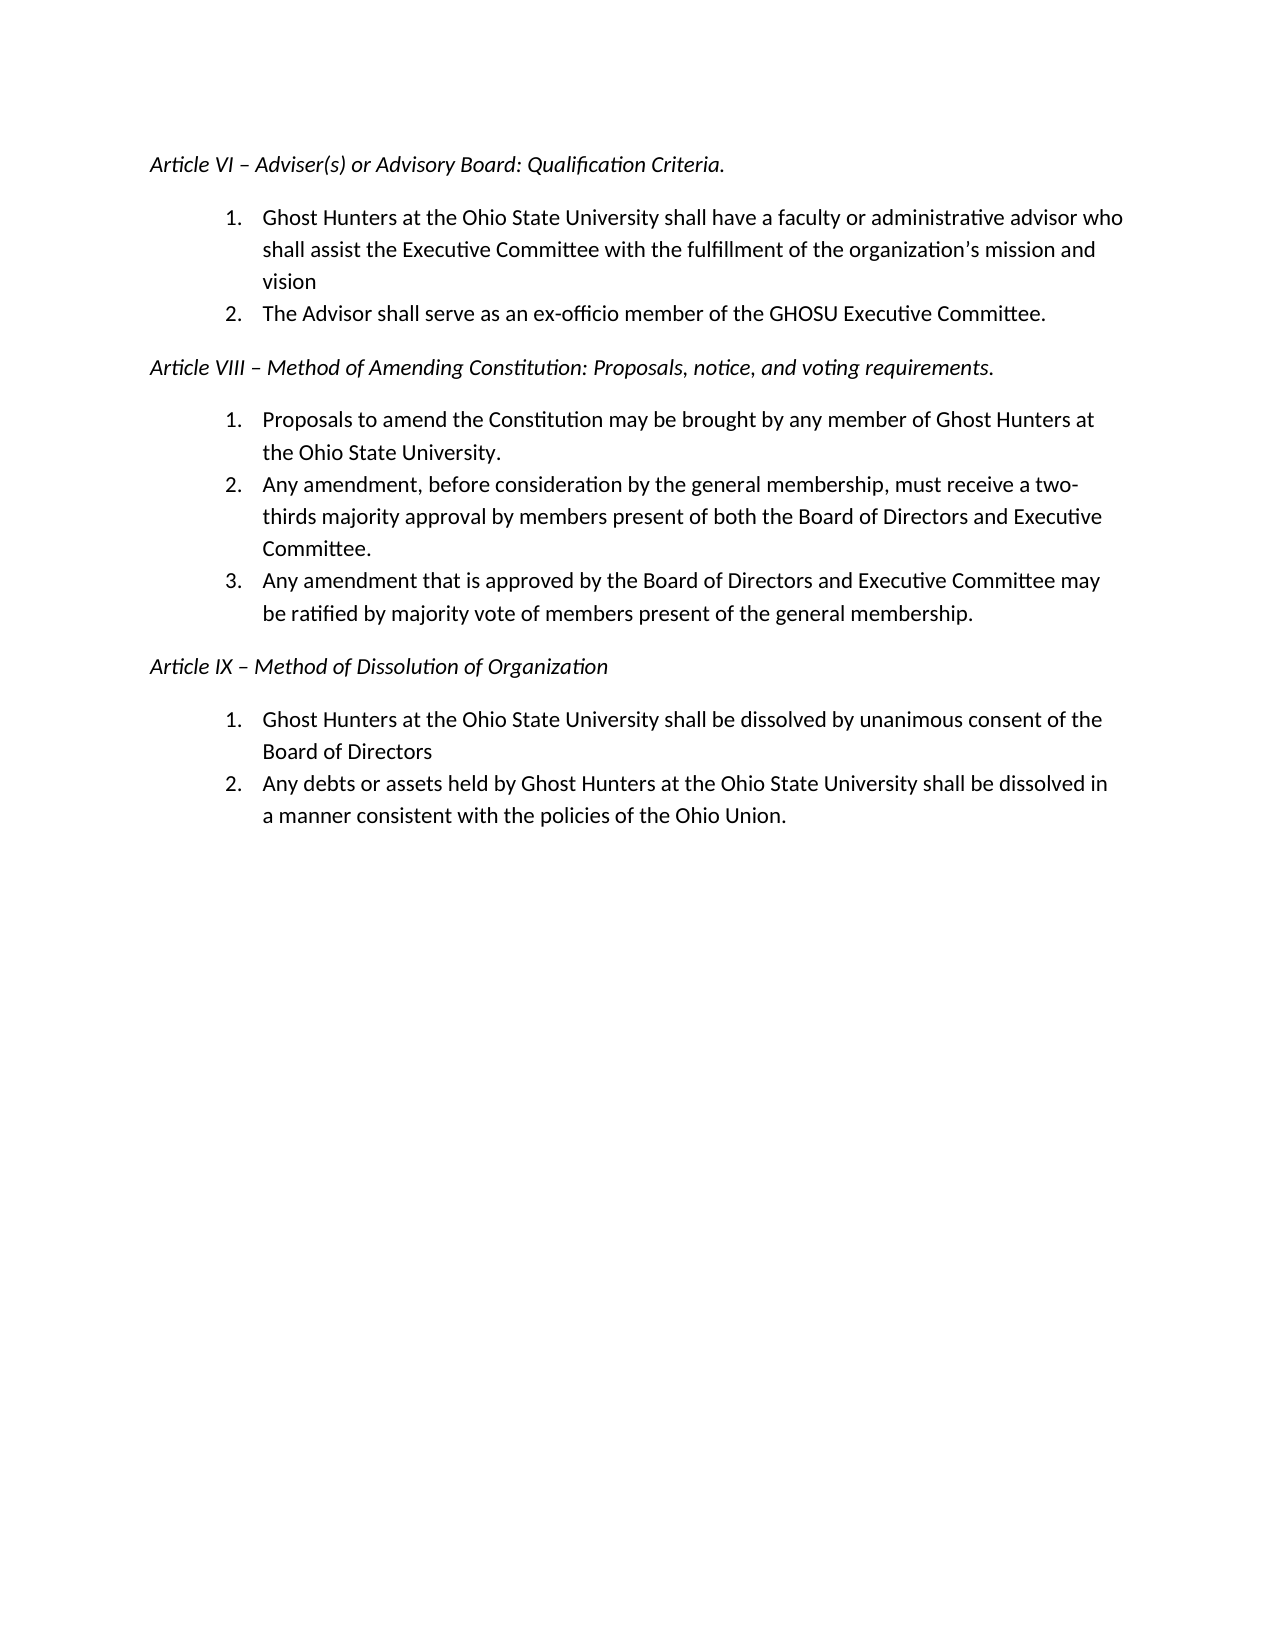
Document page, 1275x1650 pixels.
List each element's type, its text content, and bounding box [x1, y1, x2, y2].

list Ghost Hunters at the Ohio State University shall have a faculty or administrative advisor who shall assist the Executive Committee with the fulfillment of the organization’s mission and vision [225, 203, 1125, 295]
text Article VI – Adviser(s) or Advisory Board: Qualification Criteria. [150, 150, 1125, 178]
list Ghost Hunters at the Ohio State University shall be dissolved by unanimous consent of the Board of Directors [225, 705, 1125, 765]
list Any debts or assets held by Ghost Hunters at the Ohio State University shall be dissolved in a manner consistent with the policies of the Ohio Union. [225, 769, 1125, 829]
list Any amendment, before consideration by the general membership, must receive a two-thirds majority approval by members present of both the Board of Directors and Executive Committee. [225, 470, 1125, 562]
list The Advisor shall serve as an ex-officio member of the GHOSU Executive Committee. [225, 299, 1125, 328]
list Proposals to amend the Constitution may be brought by any member of Ghost Hunters at the Ohio State University. [225, 406, 1125, 466]
text Article VIII – Method of Amending Constitution: Proposals, notice, and voting requirements. [150, 353, 1125, 381]
list Any amendment that is approved by the Board of Directors and Executive Committee may be ratified by majority vote of members present of the general membership. [225, 567, 1125, 627]
text Article IX – Method of Dissolution of Organization [150, 652, 1125, 680]
